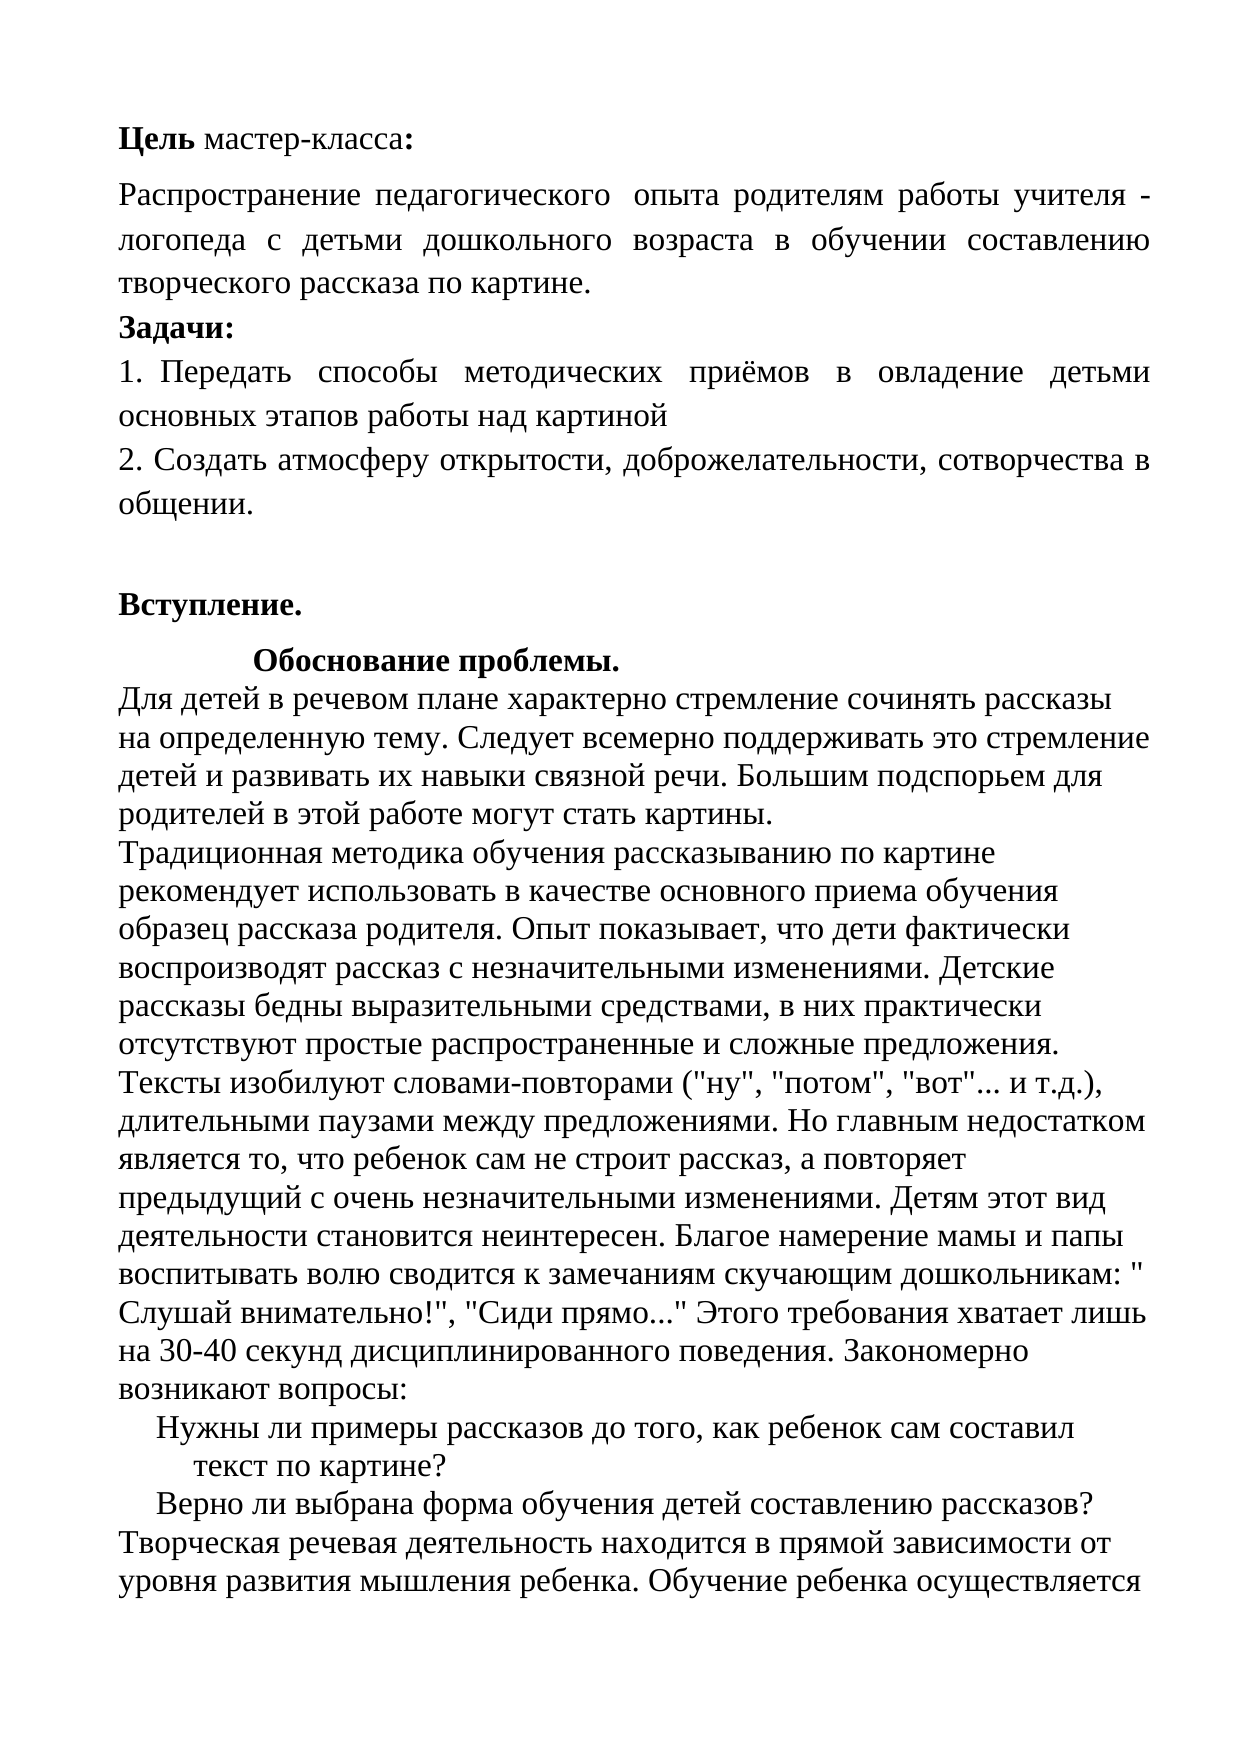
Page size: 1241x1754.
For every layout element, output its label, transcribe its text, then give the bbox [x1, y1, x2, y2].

text Задачи: [118, 307, 1152, 345]
text Традиционная методика обучения рассказыванию по картине рекомендует использовать в качестве основного приема обучения образец рассказа родителя. Опыт показывает, что дети фактически воспроизводят рассказ с незначительными изменениями. Детские рассказы бедны выразительными средствами, в них практически отсутствуют простые распространенные и сложные предложения. Тексты изобилуют словами-повторами ("ну", "потом", "вот"... и т.д.), длительными паузами между предложениями. Но главным недостатком является то, что ребенок сам не строит рассказ, а повторяет предыдущий с очень незначительными изменениями. Детям этот вид деятельности становится неинтересен. Благое намерение мамы и папы воспитывать волю сводится к замечаниям скучающим дошкольникам: " Слушай внимательно!", "Сиди прямо..." Этого требования хватает лишь на 30-40 секунд дисциплинированного поведения. Закономерно возникают вопросы: [118, 832, 1152, 1407]
text Вступление. [118, 584, 1152, 622]
text Цель мастер-класса: [118, 118, 1152, 156]
text Для детей в речевом плане характерно стремление сочинять рассказы на определенную тему. Следует всемерно поддерживать это стремление детей и развивать их навыки связной речи. Большим подспорьем для родителей в этой работе могут стать картины. [118, 679, 1152, 832]
text Обоснование проблемы. [252, 640, 1152, 679]
text 2. Создать атмосферу открытости, доброжелательности, сотворчества в общении. [118, 439, 1152, 521]
text Верно ли выбрана форма обучения детей составлению рассказов? [156, 1484, 1152, 1522]
text 1. Передать способы методических приёмов в овладение детьми основных этапов работы над картиной [118, 351, 1152, 433]
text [118, 1522, 1152, 1599]
text Распространение педагогического опыта родителям работы учителя - логопеда с детьми дошкольного возраста в обучении составлению творческого рассказа по картине. [118, 175, 1152, 301]
text Нужны ли примеры рассказов до того, как ребенок сам составил текст по картине? [156, 1407, 1152, 1484]
